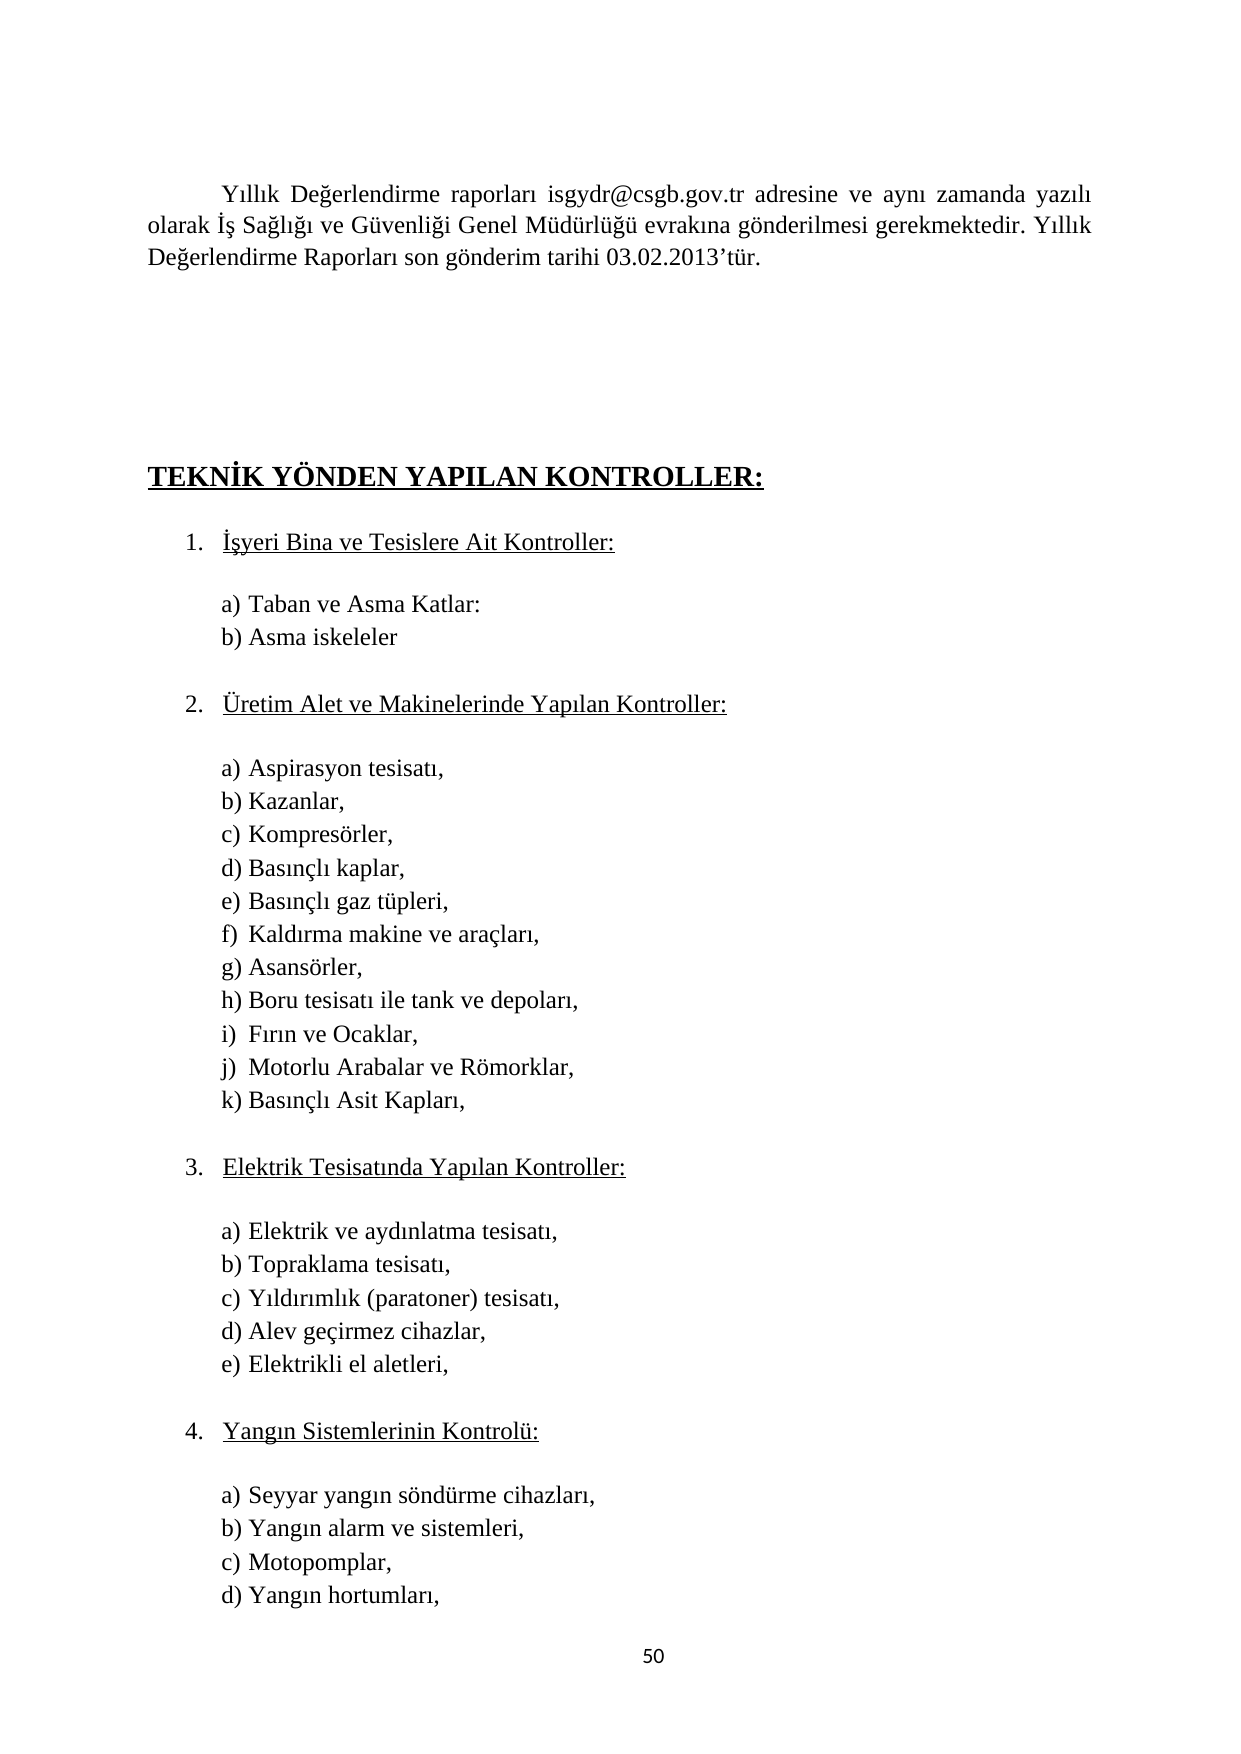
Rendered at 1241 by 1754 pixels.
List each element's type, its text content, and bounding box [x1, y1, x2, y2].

list Yangın hortumları, [221, 1580, 1177, 1609]
list Üretim Alet ve Makinelerinde Yapılan Kontroller: [185, 689, 1177, 718]
list Kaldırma makine ve araçları, [221, 919, 1177, 948]
list Asansörler, [221, 952, 1177, 981]
list Kompresörler, [221, 819, 1177, 848]
list Basınçlı Asit Kapları, [221, 1085, 1177, 1114]
list Aspirasyon tesisatı, [221, 753, 1177, 782]
list Alev geçirmez cihazlar, [221, 1316, 1177, 1345]
list Taban ve Asma Katlar: [221, 589, 1177, 618]
text Yıllık Değerlendirme raporları isgydr@csgb.gov.tr adresine ve aynı zamanda yazılı olarak İş Sağlığı ve Güvenliği Genel Müdürlüğü evrakına gönderilmesi gerekmektedir. Yıllık Değerlendirme Raporları son gönderim tarihi 03.02.2013’tür. [147, 179, 1092, 271]
list Topraklama tesisatı, [221, 1249, 1177, 1278]
list Boru tesisatı ile tank ve depoları, [221, 986, 1177, 1014]
list Basınçlı kaplar, [221, 853, 1177, 881]
list Yıldırımlık (paratoner) tesisatı, [221, 1283, 1177, 1312]
list Basınçlı gaz tüpleri, [221, 886, 1177, 915]
list Asma iskeleler [221, 622, 1177, 651]
list İşyeri Bina ve Tesislere Ait Kontroller: [185, 527, 1177, 556]
list Motopomplar, [221, 1547, 1177, 1575]
list Seyyar yangın söndürme cihazları, [221, 1480, 1177, 1509]
list Yangın Sistemlerinin Kontrolü: [185, 1416, 1177, 1444]
list Kazanlar, [221, 786, 1177, 815]
list Elektrikli el aletleri, [221, 1349, 1177, 1378]
list Motorlu Arabalar ve Römorklar, [221, 1052, 1177, 1081]
list Yangın alarm ve sistemleri, [221, 1513, 1177, 1542]
list Elektrik ve aydınlatma tesisatı, [221, 1216, 1177, 1245]
text TEKNİK YÖNDEN YAPILAN KONTROLLER: [147, 459, 1177, 493]
list Fırın ve Ocaklar, [221, 1019, 1177, 1048]
list Elektrik Tesisatında Yapılan Kontroller: [185, 1152, 1177, 1181]
